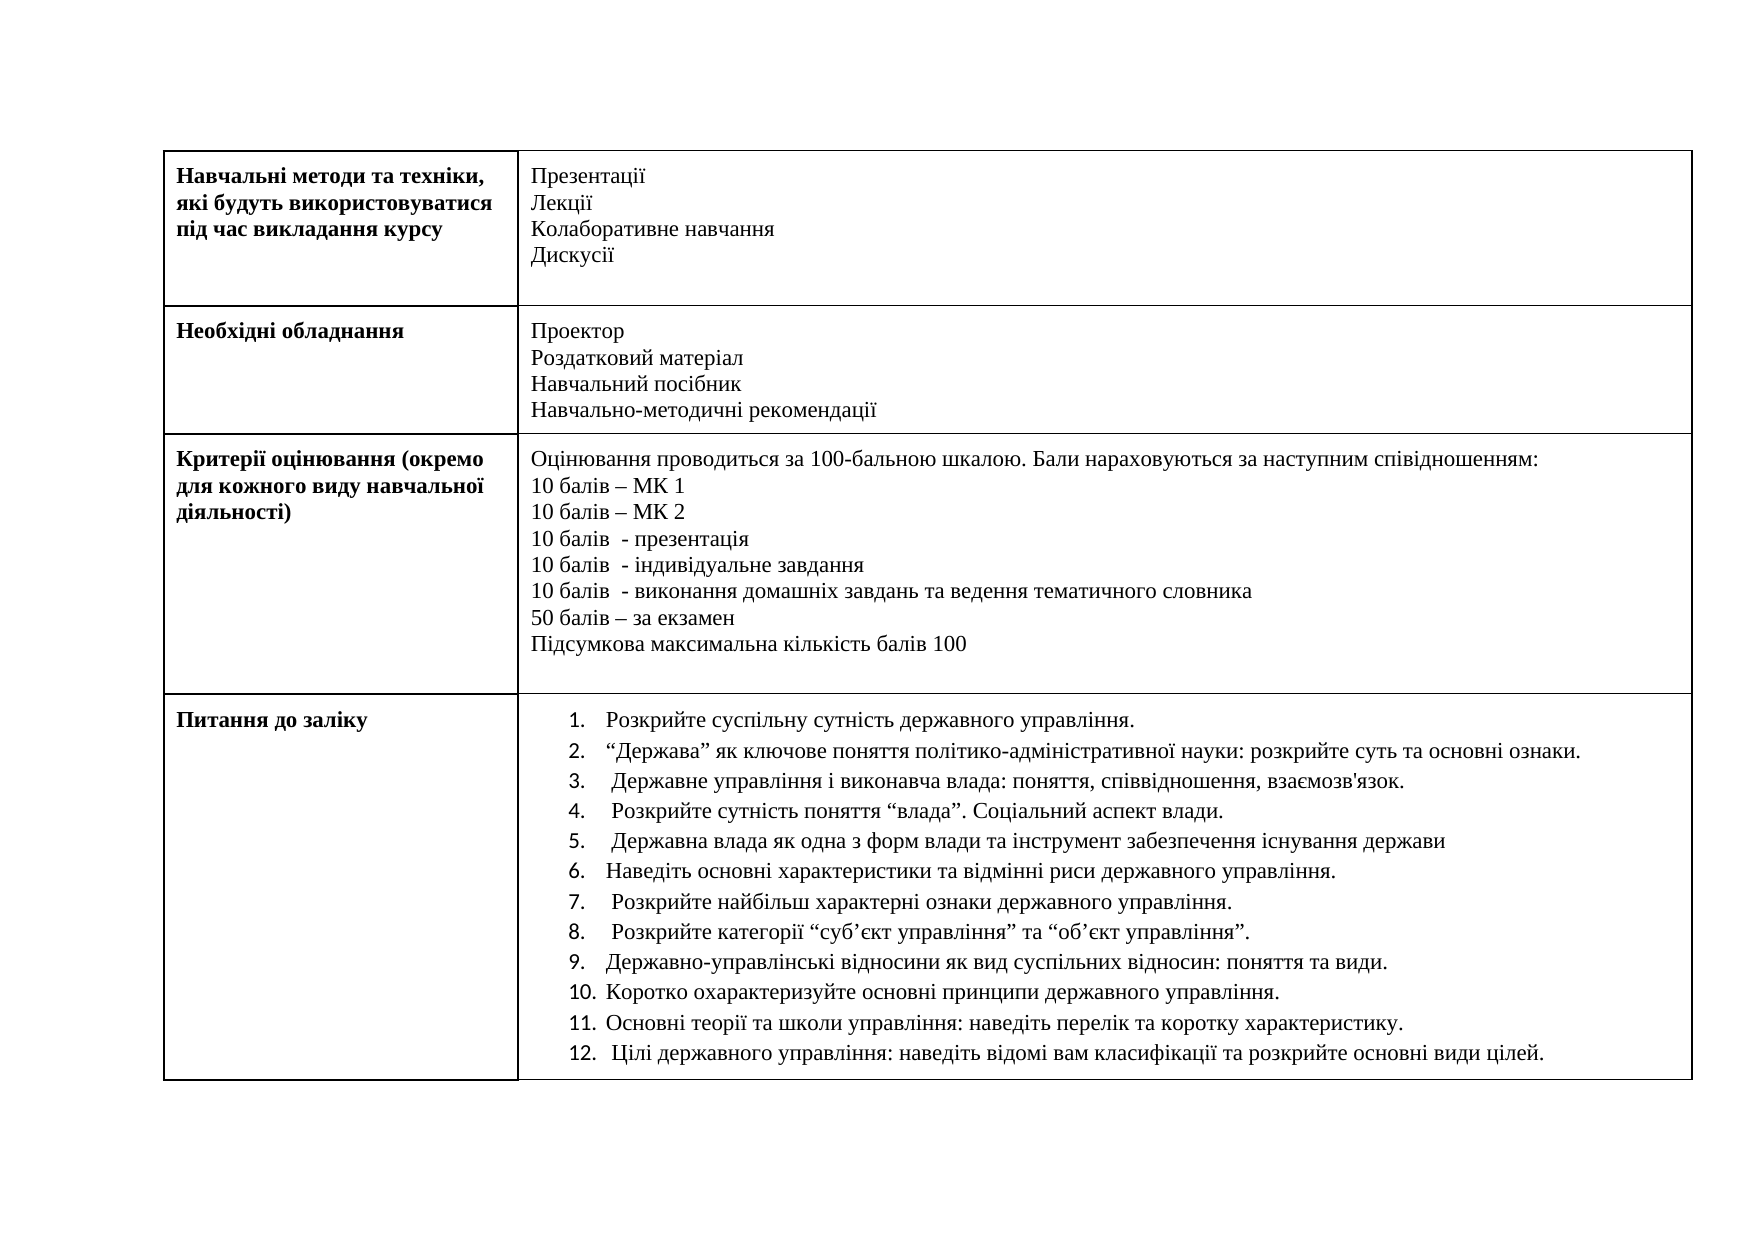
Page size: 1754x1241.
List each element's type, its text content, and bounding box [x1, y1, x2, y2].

table_cell Проектор Роздатковий матеріал Навчальний посібник Навчально-методичні рекомендації [519, 306, 1691, 433]
table_cell Необхідні обладнання [165, 307, 517, 433]
table_cell Критерії оцінювання (окремо для кожного виду навчальної діяльності) [165, 435, 517, 693]
table_cell Навчальні методи та техніки, які будуть використовуватися під час викладання курсу [165, 152, 517, 305]
table_cell Питання до заліку [165, 695, 517, 1078]
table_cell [519, 694, 1691, 1078]
table_cell Оцінювання проводиться за 100-бальною шкалою. Бали нараховуються за наступним співідношенням: 10 балів – МК 1 10 балів – МК 2 10 балів - презентація 10 балів - індивідуальне завдання 10 балів - виконання домашніх завдань та ведення тематичного словника 50 балів – за екзамен Підсумкова максимальна кількість балів 100 [519, 434, 1691, 693]
table_cell Презентації Лекції Колаборативне навчання Дискусії [519, 151, 1691, 305]
